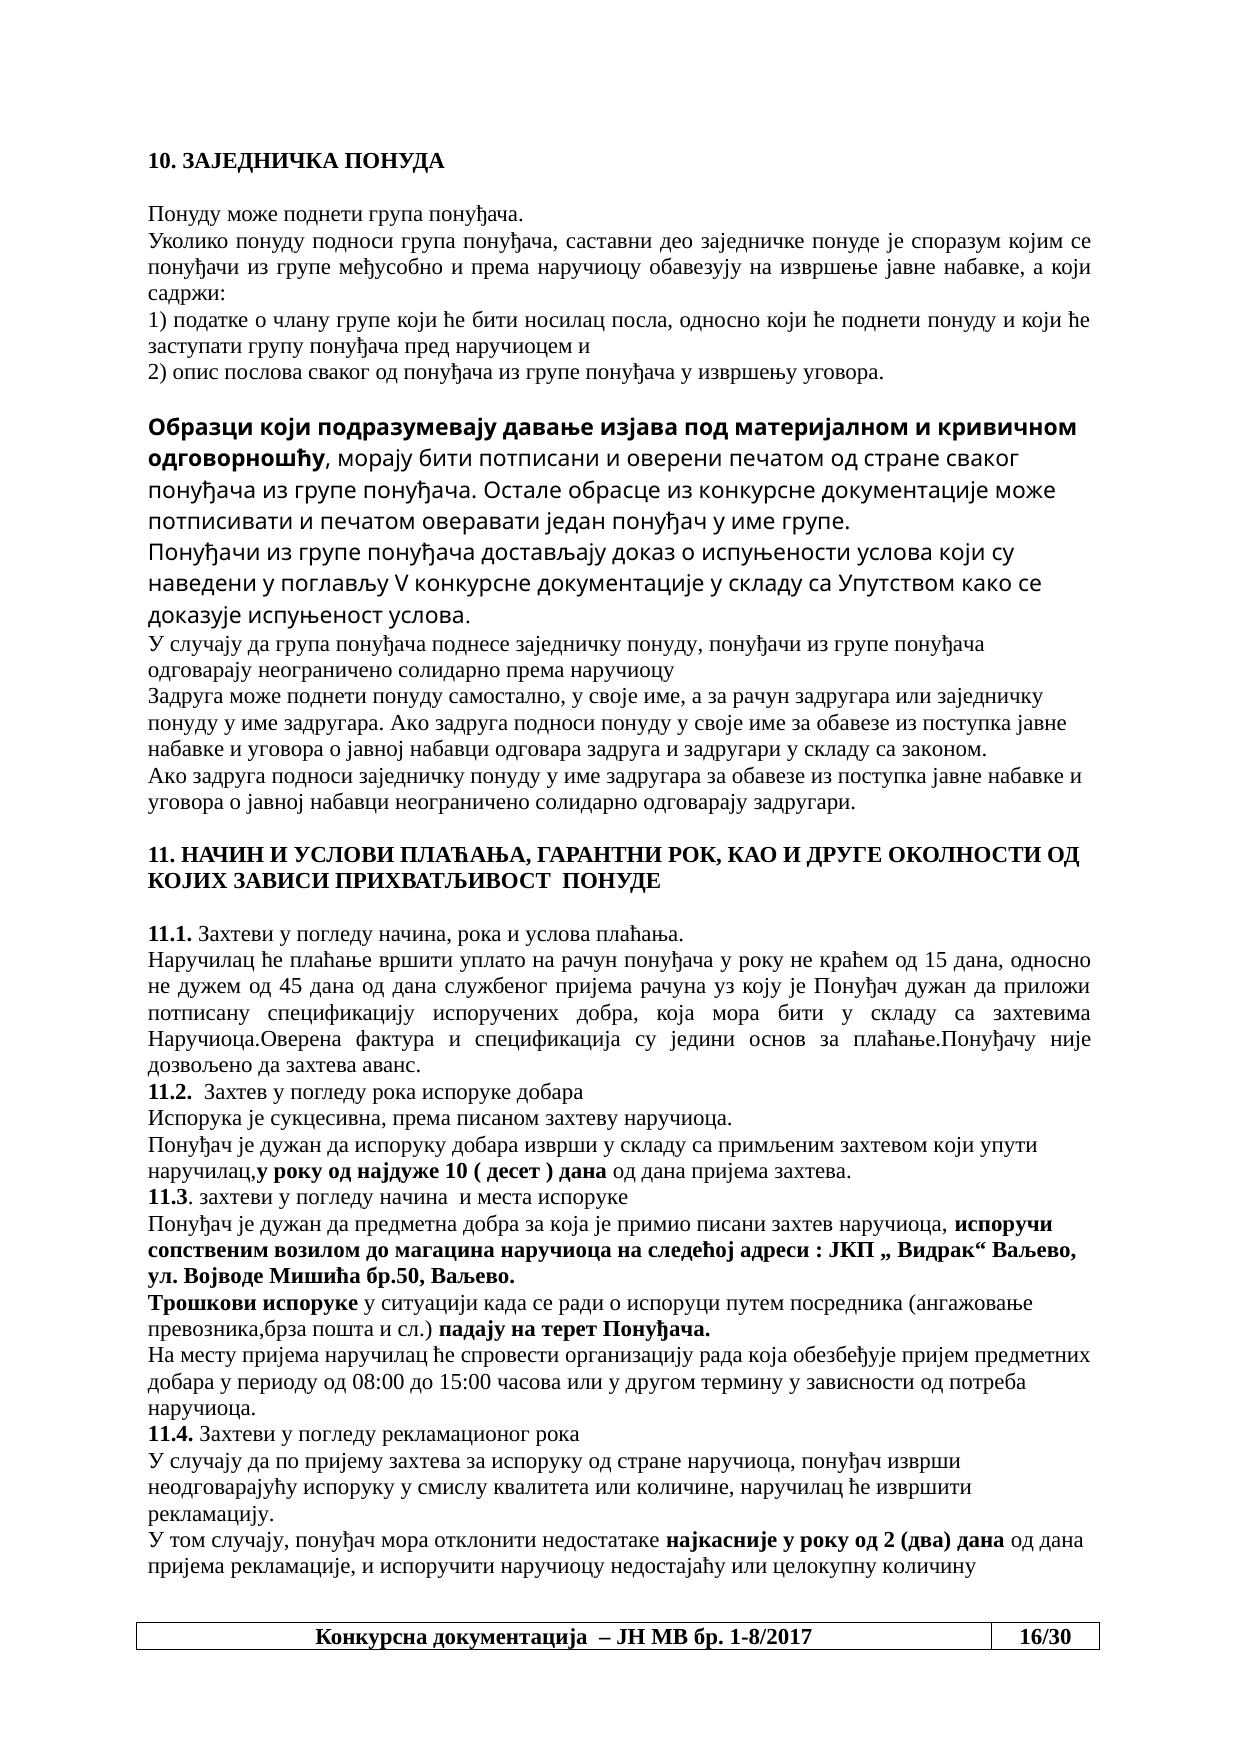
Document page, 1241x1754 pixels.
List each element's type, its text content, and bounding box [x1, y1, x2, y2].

text 10. ЗАЈЕДНИЧКА ПОНУДА [148, 148, 1093, 174]
text У случају да група понуђача поднесе заједничку понуду, понуђачи из групе понуђача одговарају неограничено солидарно према наручиоцу [148, 630, 1093, 683]
text Испорука је сукцесивна, према писаном захтеву наручиоца. [148, 1104, 1093, 1131]
text 1) податке о члану групе који ће бити носилац посла, односно који ће поднети понуду и који ће заступати групу понуђача пред наручиоцем и [148, 306, 1093, 358]
text Уколико понуду подноси група понуђача, саставни део заједничке понуде је споразум којим се понуђачи из групе међусобно и према наручиоцу обавезују на извршење јавне набавке, а који садржи: [148, 227, 1093, 306]
text 11.2. Захтев у погледу рока испоруке добара [148, 1078, 1093, 1104]
text 11.3. захтеви у погледу начина и места испоруке [148, 1183, 1093, 1210]
text Понуђач је дужан да предметна добра за која је примио писани захтев наручиоца, испоручи сопственим возилом до магацина наручиоца на следећој адреси : ЈКП „ Видрак“ Ваљево, ул. Војводе Мишића бр.50, Ваљево. [148, 1210, 1093, 1289]
text Задруга може поднети понуду самостално, у своје име, а за рачун задругара или заједничку понуду у име задругара. Ако задруга подноси понуду у своје име за обавезе из поступка јавне набавке и уговора о јавној набавци одговара задруга и задругари у складу са законом. [148, 683, 1093, 762]
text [148, 1526, 1093, 1579]
text 11.1. Захтеви у погледу начина, рока и услова плаћања. [148, 920, 1093, 946]
text Понуђачи из групе понуђача достављају доказ о испуњености услова који су наведени у поглављу V конкурсне документације у складу са Упутством како се доказује испуњеност услова. [148, 536, 1093, 630]
text 11.4. Захтеви у погледу рекламационог рока [148, 1421, 1093, 1447]
text У случају да по пријему захтева за испоруку од стране наручиоца, понуђач изврши неодговарајућу испоруку у смислу квалитета или количине, наручилац ће извршити рекламацију. [148, 1447, 1093, 1526]
text Понуду може поднети група понуђача. [148, 200, 1093, 227]
text 2) опис послова сваког од понуђача из групе понуђача у извршењу уговора. [148, 358, 1093, 385]
text Понуђач је дужан да испоруку добара изврши у складу са примљеним захтевом који упути наручилац,у року од најдуже 10 ( десет ) дана од дана пријема захтева. [148, 1131, 1093, 1183]
text Образци који подразумевају давање изјава под материјалном и кривичном одговорношћу, морају бити потписани и оверени печатом од стране сваког понуђача из групе понуђача. Остале обрасце из конкурсне документације може потписивати и печатом оверавати један понуђач у име групе. [148, 411, 1093, 536]
text Наручилац ће плаћање вршити уплато на рачун понуђача у року не краћем од 15 дана, односно не дужем од 45 дана од дана службеног пријема рачуна уз коју је Понуђач дужан да приложи потписану спецификацију испоручених добра, која мора бити у складу са захтевима Наручиоца.Оверена фактура и спецификација су једини основ за плаћање.Понуђачу није дозвољено да захтева аванс. [148, 946, 1093, 1078]
text На месту пријема наручилац ће спровести организацију рада која обезбеђује пријем предметних добара у периоду од 08:00 до 15:00 часова или у другом термину у зависности од потреба наручиоца. [148, 1341, 1093, 1421]
text 11. НАЧИН И УСЛОВИ ПЛАЋАЊА, ГАРАНТНИ РОК, КАО И ДРУГЕ ОКОЛНОСТИ ОД КОЈИХ ЗАВИСИ ПРИХВАТЉИВОСТ ПОНУДЕ [148, 841, 1093, 893]
text Ако задруга подноси заједничку понуду у име задругара за обавезе из поступка јавне набавке и уговора о јавној набавци неограничено солидарно одговарају задругари. [148, 762, 1093, 814]
text Трошкови испоруке у ситуацији када се ради о испоруци путем посредника (ангажовање превозника,брза пошта и сл.) падају на терет Понуђача. [148, 1289, 1093, 1341]
